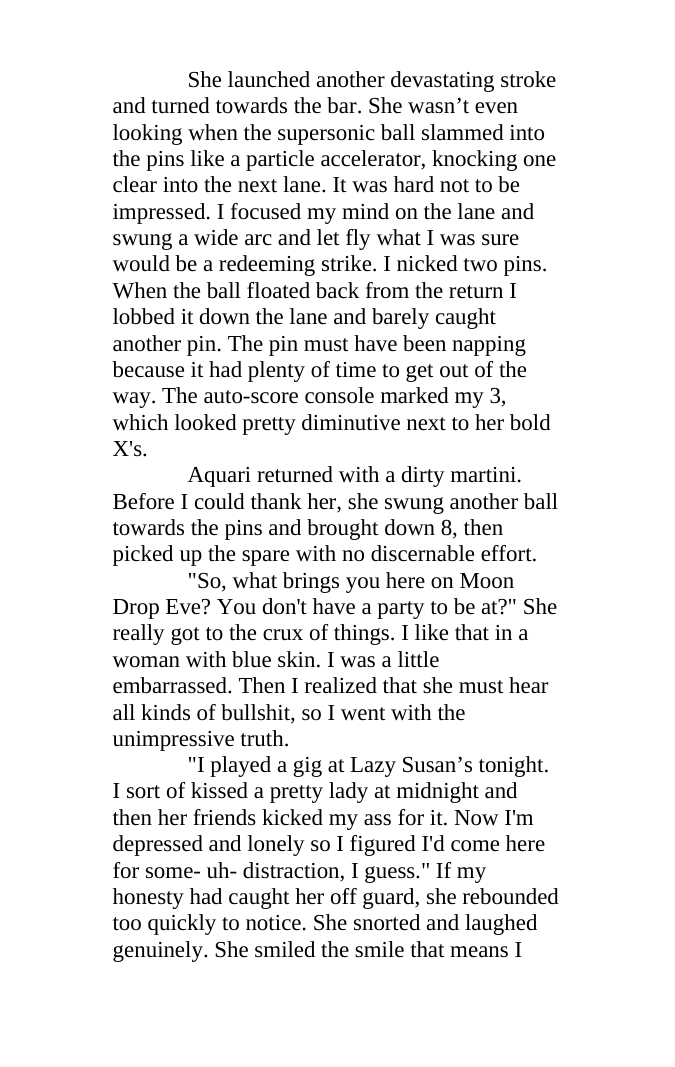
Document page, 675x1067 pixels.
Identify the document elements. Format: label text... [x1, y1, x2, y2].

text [112, 751, 562, 962]
text "So, what brings you here on Moon Drop Eve? You don't have a party to be at?" She really got to the crux of things. I like that in a woman with blue skin. I was a little embarrassed. Then I realized that she must hear all kinds of bullshit, so I went with the unimpressive truth. [112, 567, 562, 751]
text She launched another devastating stroke and turned towards the bar. She wasn’t even looking when the supersonic ball slammed into the pins like a particle accelerator, knocking one clear into the next lane. It was hard not to be impressed. I focused my mind on the lane and swung a wide arc and let fly what I was sure would be a redeeming strike. I nicked two pins. When the ball floated back from the return I lobbed it down the lane and barely caught another pin. The pin must have been napping because it had plenty of time to get out of the way. The auto-score console marked my 3, which looked pretty diminutive next to her bold X's. [112, 66, 562, 461]
text Aquari returned with a dirty martini. Before I could thank her, she swung another ball towards the pins and brought down 8, then picked up the spare with no discernable effort. [112, 461, 562, 567]
